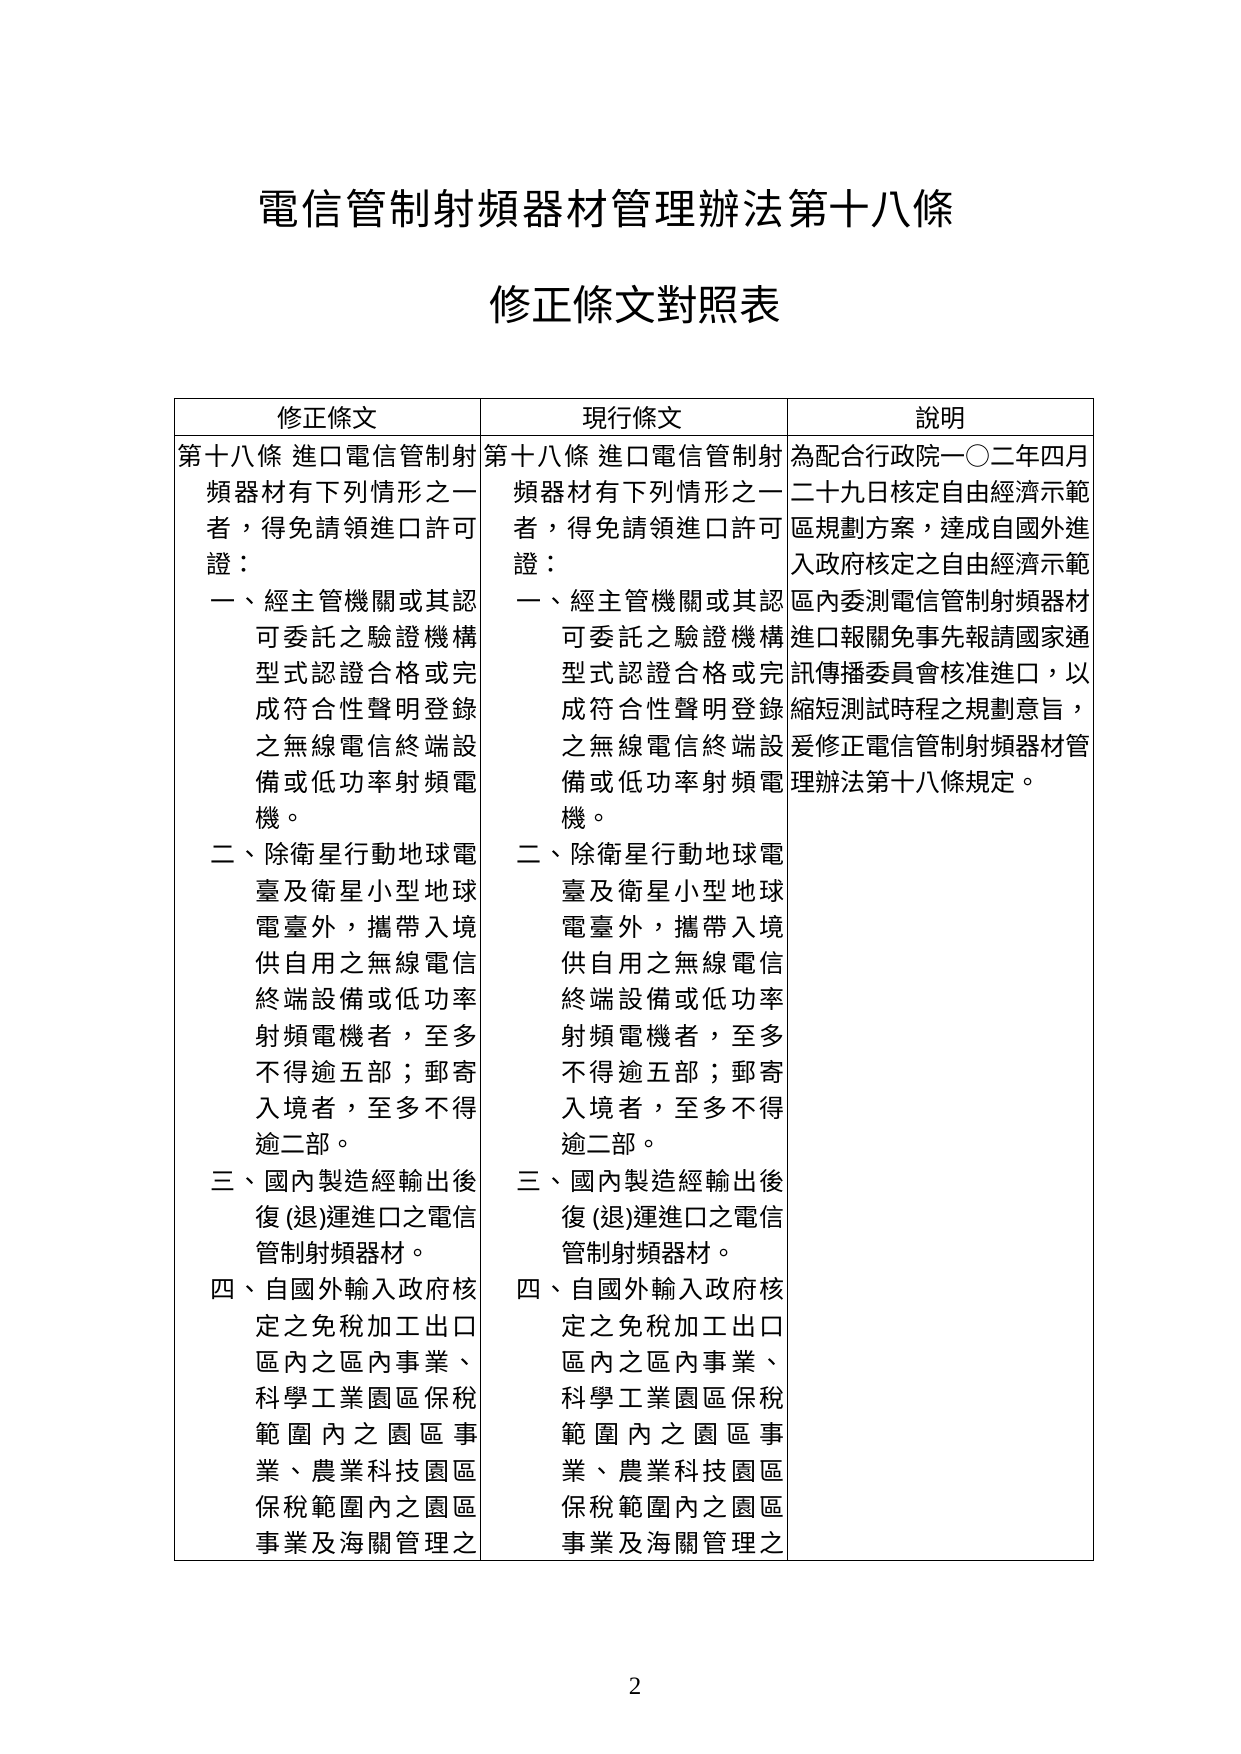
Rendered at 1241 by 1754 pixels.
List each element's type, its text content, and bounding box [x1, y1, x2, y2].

table_header 修正條文 [175, 399, 480, 435]
table_header 說明 [788, 399, 1093, 435]
table_header 現行條文 [481, 399, 787, 435]
text 修正條文對照表 [177, 254, 1092, 350]
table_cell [481, 436, 787, 1560]
text 電信管制射頻器材管理辦法第十八條 [177, 158, 1092, 254]
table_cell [788, 436, 1093, 1560]
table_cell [175, 436, 480, 1560]
